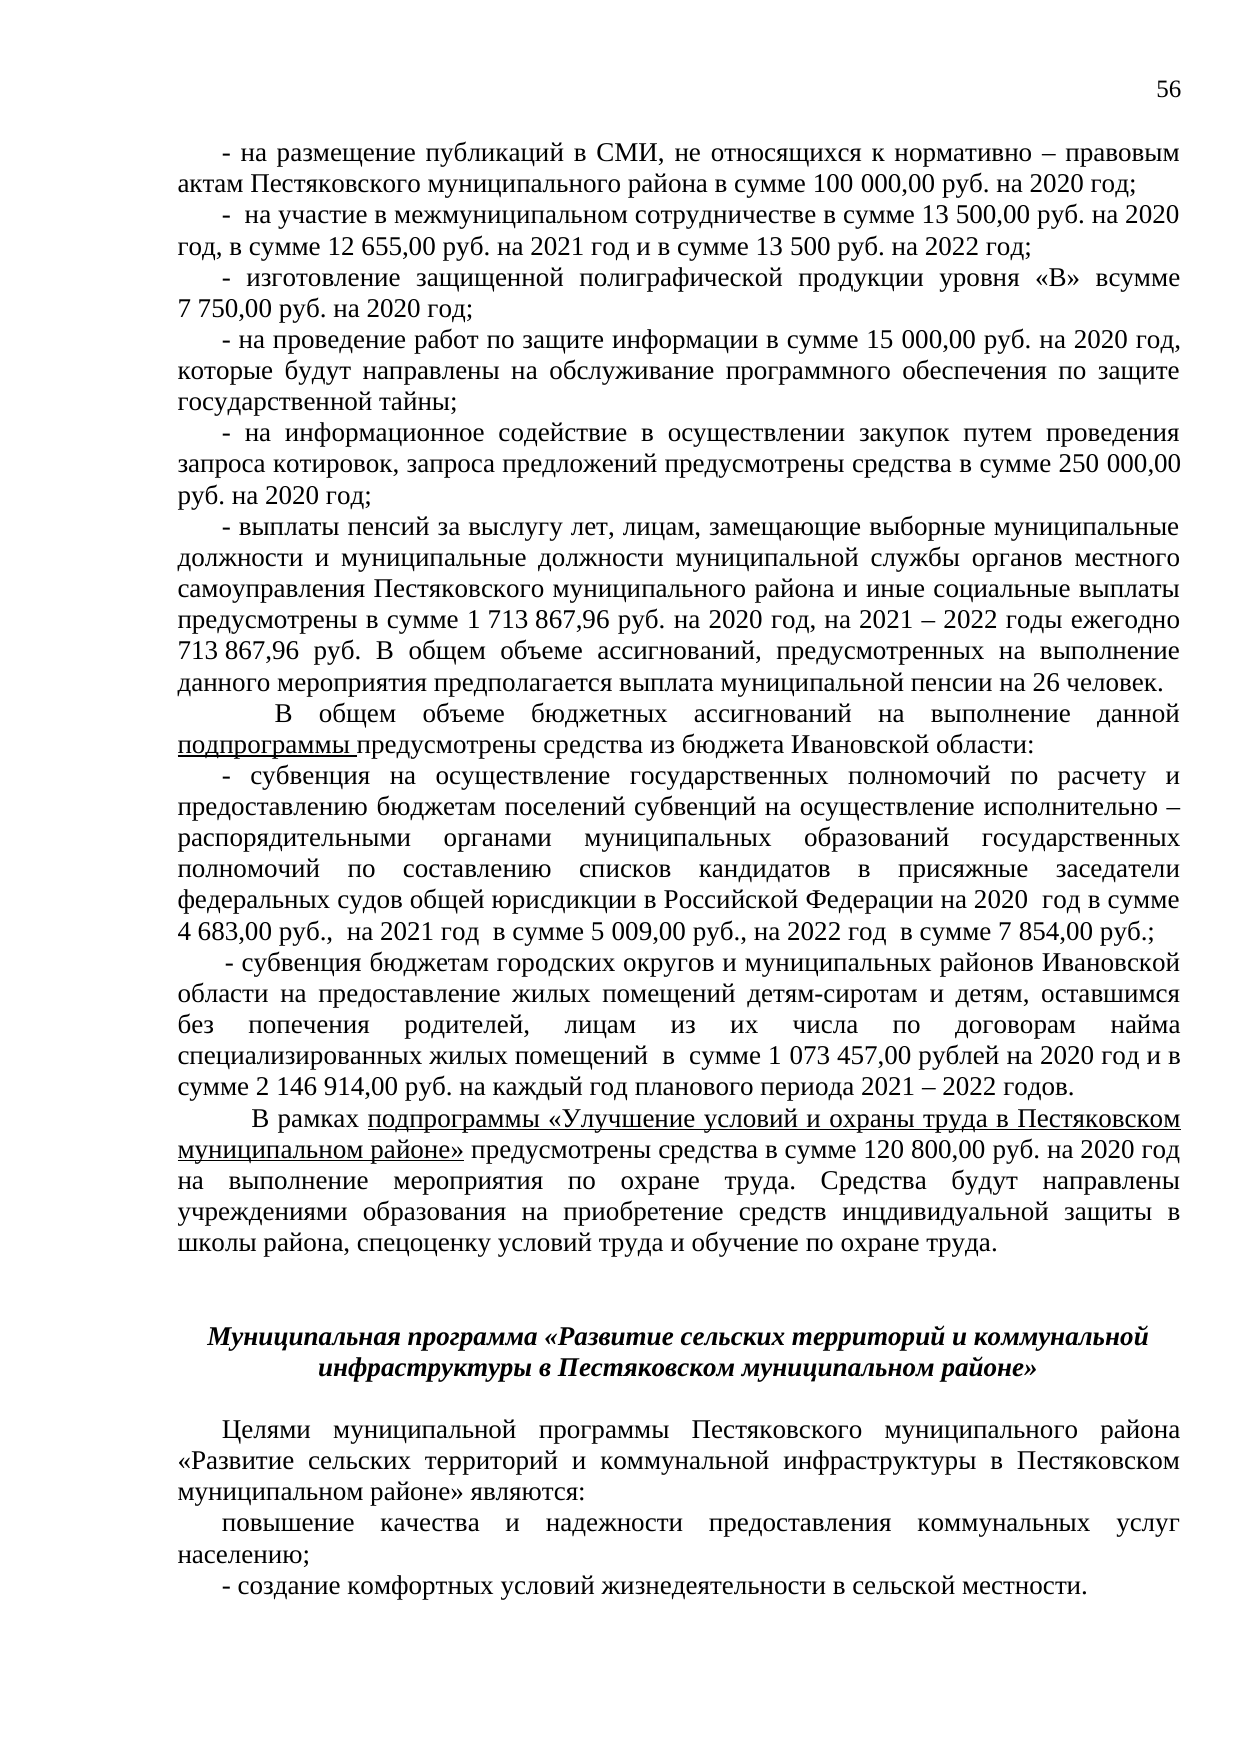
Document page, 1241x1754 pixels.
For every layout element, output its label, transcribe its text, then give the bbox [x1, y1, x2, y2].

text повышение качества и надежности предоставления коммунальных услуг населению; [177, 1507, 1181, 1569]
text - на информационное содействие в осуществлении закупок путем проведения запроса котировок, запроса предложений предусмотрены средства в сумме 250 000,00 руб. на 2020 год; [177, 416, 1181, 510]
text - на проведение работ по защите информации в сумме 15 000,00 руб. на 2020 год, которые будут направлены на обслуживание программного обеспечения по защите государственной тайны; [177, 323, 1181, 416]
text - изготовление защищенной полиграфической продукции уровня «В» всумме 7 750,00 руб. на 2020 год; [177, 261, 1181, 323]
text - выплаты пенсий за выслугу лет, лицам, замещающие выборные муниципальные должности и муниципальные должности муниципальной службы органов местного самоуправления Пестяковского муниципального района и иные социальные выплаты предусмотрены в сумме 1 713 867,96 руб. на 2020 год, на 2021 – 2022 годы ежегодно 713 867,96 руб. В общем объеме ассигнований, предусмотренных на выполнение данного мероприятия предполагается выплата муниципальной пенсии на 26 человек. [177, 510, 1181, 697]
text Муниципальная программа «Развитие сельских территорий и коммунальной инфраструктуры в Пестяковском муниципальном районе» [177, 1320, 1181, 1382]
text - субвенция на осуществление государственных полномочий по расчету и предоставлению бюджетам поселений субвенций на осуществление исполнительно – распорядительными органами муниципальных образований государственных полномочий по составлению списков кандидатов в присяжные заседатели федеральных судов общей юрисдикции в Российской Федерации на 2020 год в сумме 4 683,00 руб., на 2021 год в сумме 5 009,00 руб., на 2022 год в сумме 7 854,00 руб.; [177, 759, 1181, 946]
text В рамках подпрограммы «Улучшение условий и охраны труда в Пестяковском муниципальном районе» предусмотрены средства в сумме 120 800,00 руб. на 2020 год на выполнение мероприятия по охране труда. Средства будут направлены учреждениями образования на приобретение средств инцдивидуальной защиты в школы района, спецоценку условий труда и обучение по охране труда. [177, 1102, 1181, 1257]
text - создание комфортных условий жизнедеятельности в сельской местности. [177, 1569, 1181, 1600]
text - на участие в межмуниципальном сотрудничестве в сумме 13 500,00 руб. на 2020 год, в сумме 12 655,00 руб. на 2021 год и в сумме 13 500 руб. на 2022 год; [177, 198, 1181, 261]
text - на размещение публикаций в СМИ, не относящихся к нормативно – правовым актам Пестяковского муниципального района в сумме 100 000,00 руб. на 2020 год; [177, 136, 1181, 198]
text В общем объеме бюджетных ассигнований на выполнение данной подпрограммы предусмотрены средства из бюджета Ивановской области: [177, 697, 1181, 759]
text Целями муниципальной программы Пестяковского муниципального района «Развитие сельских территорий и коммунальной инфраструктуры в Пестяковском муниципальном районе» являются: [177, 1413, 1181, 1507]
text - субвенция бюджетам городских округов и муниципальных районов Ивановской области на предоставление жилых помещений детям-сиротам и детям, оставшимся без попечения родителей, лицам из их числа по договорам найма специализированных жилых помещений в сумме 1 073 457,00 рублей на 2020 год и в сумме 2 146 914,00 руб. на каждый год планового периода 2021 – 2022 годов. [177, 946, 1181, 1102]
